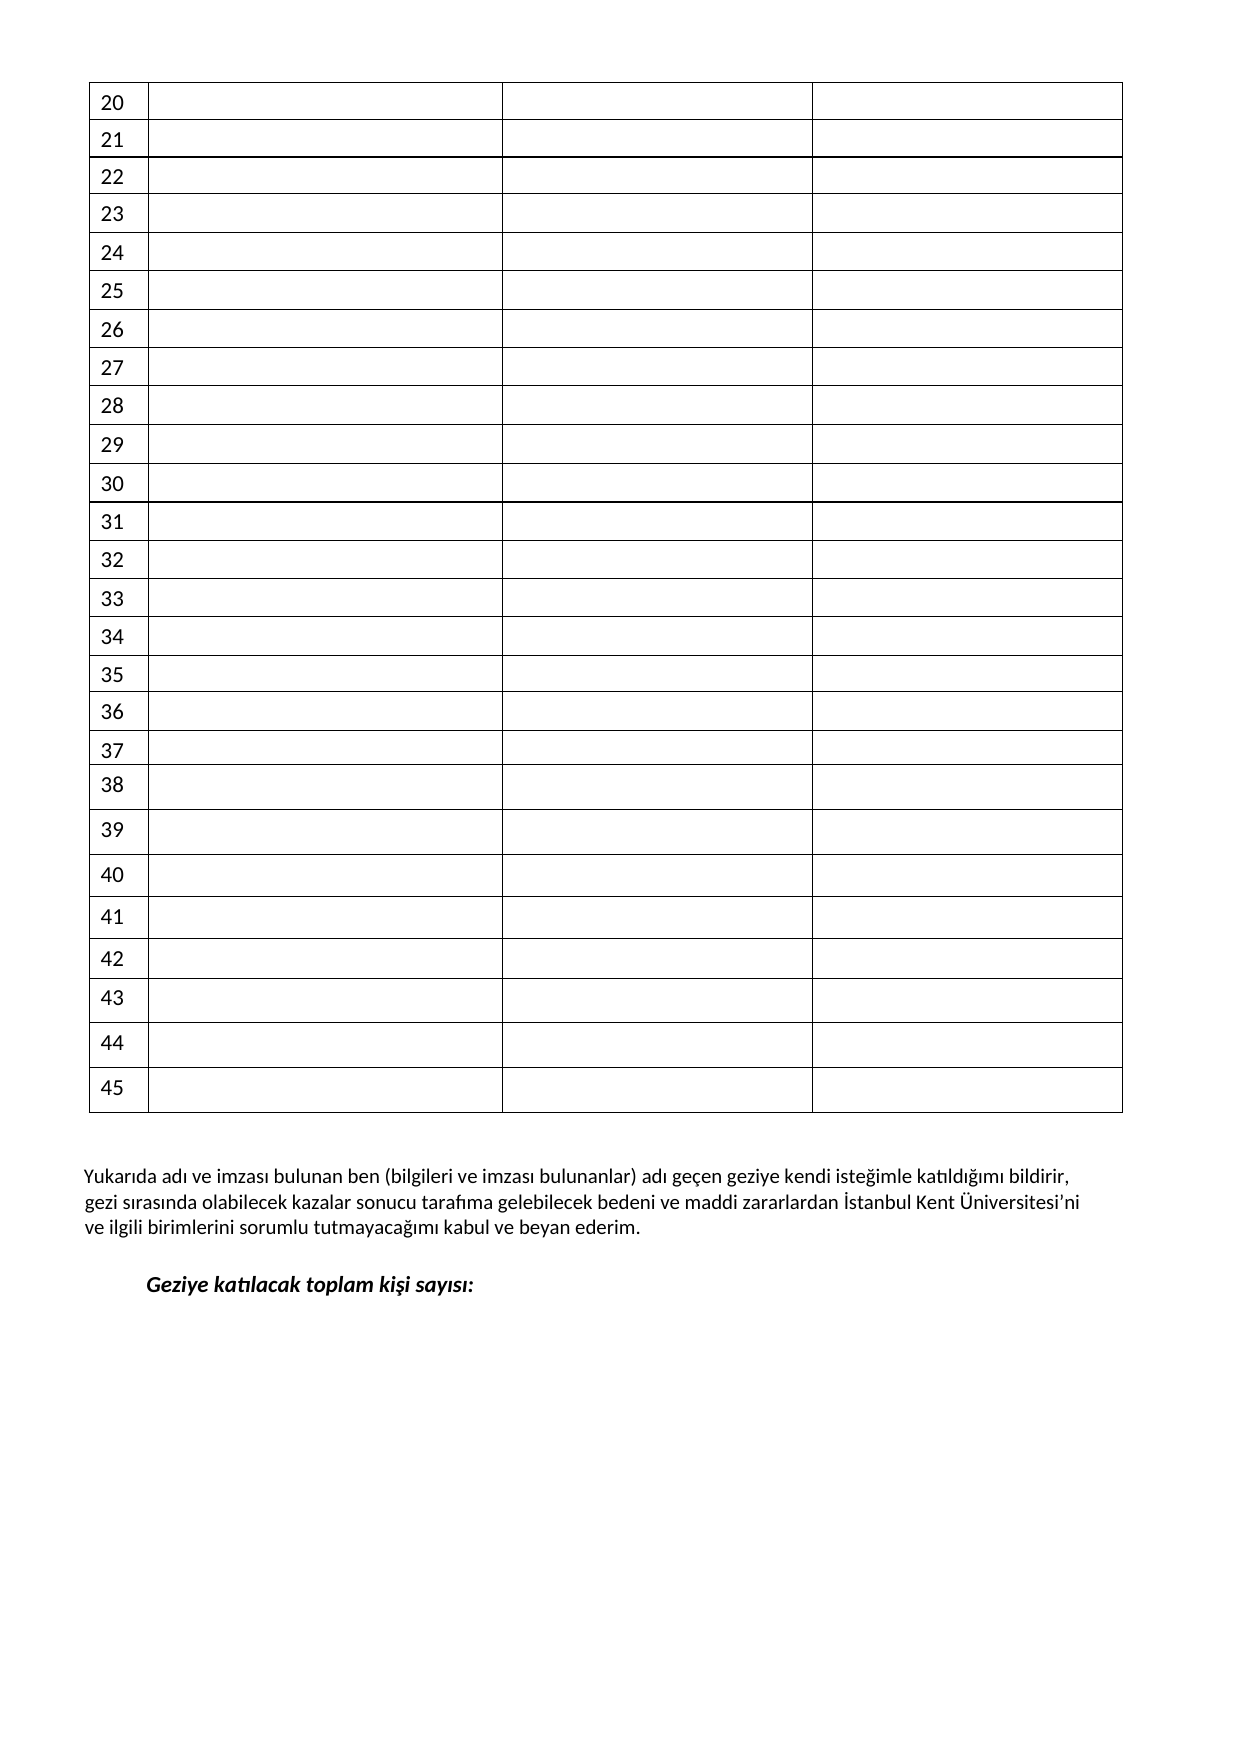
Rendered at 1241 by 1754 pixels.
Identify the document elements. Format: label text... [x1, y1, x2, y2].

table_cell [149, 233, 502, 270]
table_cell [503, 386, 812, 424]
table_cell 34 [90, 617, 148, 654]
table_cell [503, 731, 812, 764]
table_cell 23 [90, 194, 148, 232]
table_cell [149, 656, 502, 691]
table_cell [813, 425, 1122, 463]
table_cell [503, 656, 812, 691]
table_cell [149, 810, 502, 854]
table_cell [503, 979, 812, 1022]
table_cell [149, 310, 502, 347]
table_cell [813, 765, 1122, 809]
table_cell [503, 464, 812, 501]
table_cell 21 [90, 120, 148, 156]
table_cell 29 [90, 425, 148, 463]
table_cell [503, 765, 812, 809]
table_cell [813, 503, 1122, 539]
table_cell 38 [90, 765, 148, 809]
table_cell [503, 1068, 812, 1112]
table_cell [149, 897, 502, 938]
table_cell [813, 692, 1122, 730]
table_cell [503, 810, 812, 854]
table_cell [149, 120, 502, 156]
table_cell [813, 656, 1122, 691]
table_cell 25 [90, 271, 148, 309]
table_cell [813, 271, 1122, 309]
table_cell [813, 348, 1122, 385]
table_cell [503, 617, 812, 654]
table_cell [503, 855, 812, 896]
table_cell 43 [90, 979, 148, 1022]
table_cell [503, 425, 812, 463]
table_cell [503, 692, 812, 730]
text Yukarıda adı ve imzası bulunan ben (bilgileri ve imzası bulunanlar) adı geçen geziye kendi isteğimle katıldığımı bildirir, gezi sırasında olabilecek kazalar sonucu tarafıma gelebilecek bedeni ve maddi zararlardan İstanbul Kent Üniversitesi’ni ve ilgili birimlerini sorumlu tutmayacağımı kabul ve beyan ederim. [83, 1163, 1092, 1240]
table_cell 40 [90, 855, 148, 896]
table_cell [149, 1068, 502, 1112]
table_cell [149, 348, 502, 385]
table_cell [503, 194, 812, 232]
table_cell [813, 464, 1122, 501]
table_cell [813, 310, 1122, 347]
table_cell 41 [90, 897, 148, 938]
table_cell [813, 120, 1122, 156]
table_header [149, 83, 502, 119]
table_cell [149, 271, 502, 309]
table_cell [149, 158, 502, 193]
table_cell [503, 158, 812, 193]
table_cell [149, 386, 502, 424]
table_cell [813, 810, 1122, 854]
table_cell [503, 233, 812, 270]
table_cell [503, 271, 812, 309]
table_cell [813, 979, 1122, 1022]
table_cell [149, 731, 502, 764]
table_cell [503, 310, 812, 347]
table_cell [813, 855, 1122, 896]
table_cell 22 [90, 158, 148, 193]
table_cell [149, 765, 502, 809]
table_cell [813, 158, 1122, 193]
table_cell [503, 503, 812, 539]
table_cell [813, 194, 1122, 232]
table_cell 42 [90, 939, 148, 977]
table_cell [813, 731, 1122, 764]
table_cell [149, 194, 502, 232]
table_cell 31 [90, 503, 148, 539]
table_header [813, 83, 1122, 119]
table_cell 37 [90, 731, 148, 764]
table_cell [149, 692, 502, 730]
table_cell [149, 855, 502, 896]
table_cell [149, 979, 502, 1022]
table_cell [813, 939, 1122, 977]
table_cell 24 [90, 233, 148, 270]
table_cell [813, 1068, 1122, 1112]
table_cell 27 [90, 348, 148, 385]
table_cell 32 [90, 541, 148, 578]
text Geziye katılacak toplam kişi sayısı: [146, 1270, 1092, 1298]
table_cell [503, 897, 812, 938]
table_cell [813, 897, 1122, 938]
table_cell [503, 541, 812, 578]
table_cell [813, 617, 1122, 654]
table_cell 44 [90, 1023, 148, 1067]
table_cell [503, 579, 812, 616]
table_cell 36 [90, 692, 148, 730]
table_cell [149, 425, 502, 463]
table_cell [149, 1023, 502, 1067]
table_cell [503, 120, 812, 156]
table_cell 39 [90, 810, 148, 854]
table_cell 30 [90, 464, 148, 501]
table_cell 26 [90, 310, 148, 347]
table_cell [813, 579, 1122, 616]
table_cell [813, 386, 1122, 424]
table_cell [149, 579, 502, 616]
table_cell 35 [90, 656, 148, 691]
table_cell [149, 464, 502, 501]
table_header [503, 83, 812, 119]
table_cell [813, 233, 1122, 270]
table_cell [149, 503, 502, 539]
table_cell 33 [90, 579, 148, 616]
table_cell 45 [90, 1068, 148, 1112]
table_cell [149, 939, 502, 977]
table_cell [149, 617, 502, 654]
table_cell [503, 348, 812, 385]
table_cell [813, 1023, 1122, 1067]
table_cell [813, 541, 1122, 578]
table_cell [503, 939, 812, 977]
table_cell [503, 1023, 812, 1067]
table_cell 28 [90, 386, 148, 424]
table_header 20 [90, 83, 148, 119]
table_cell [149, 541, 502, 578]
